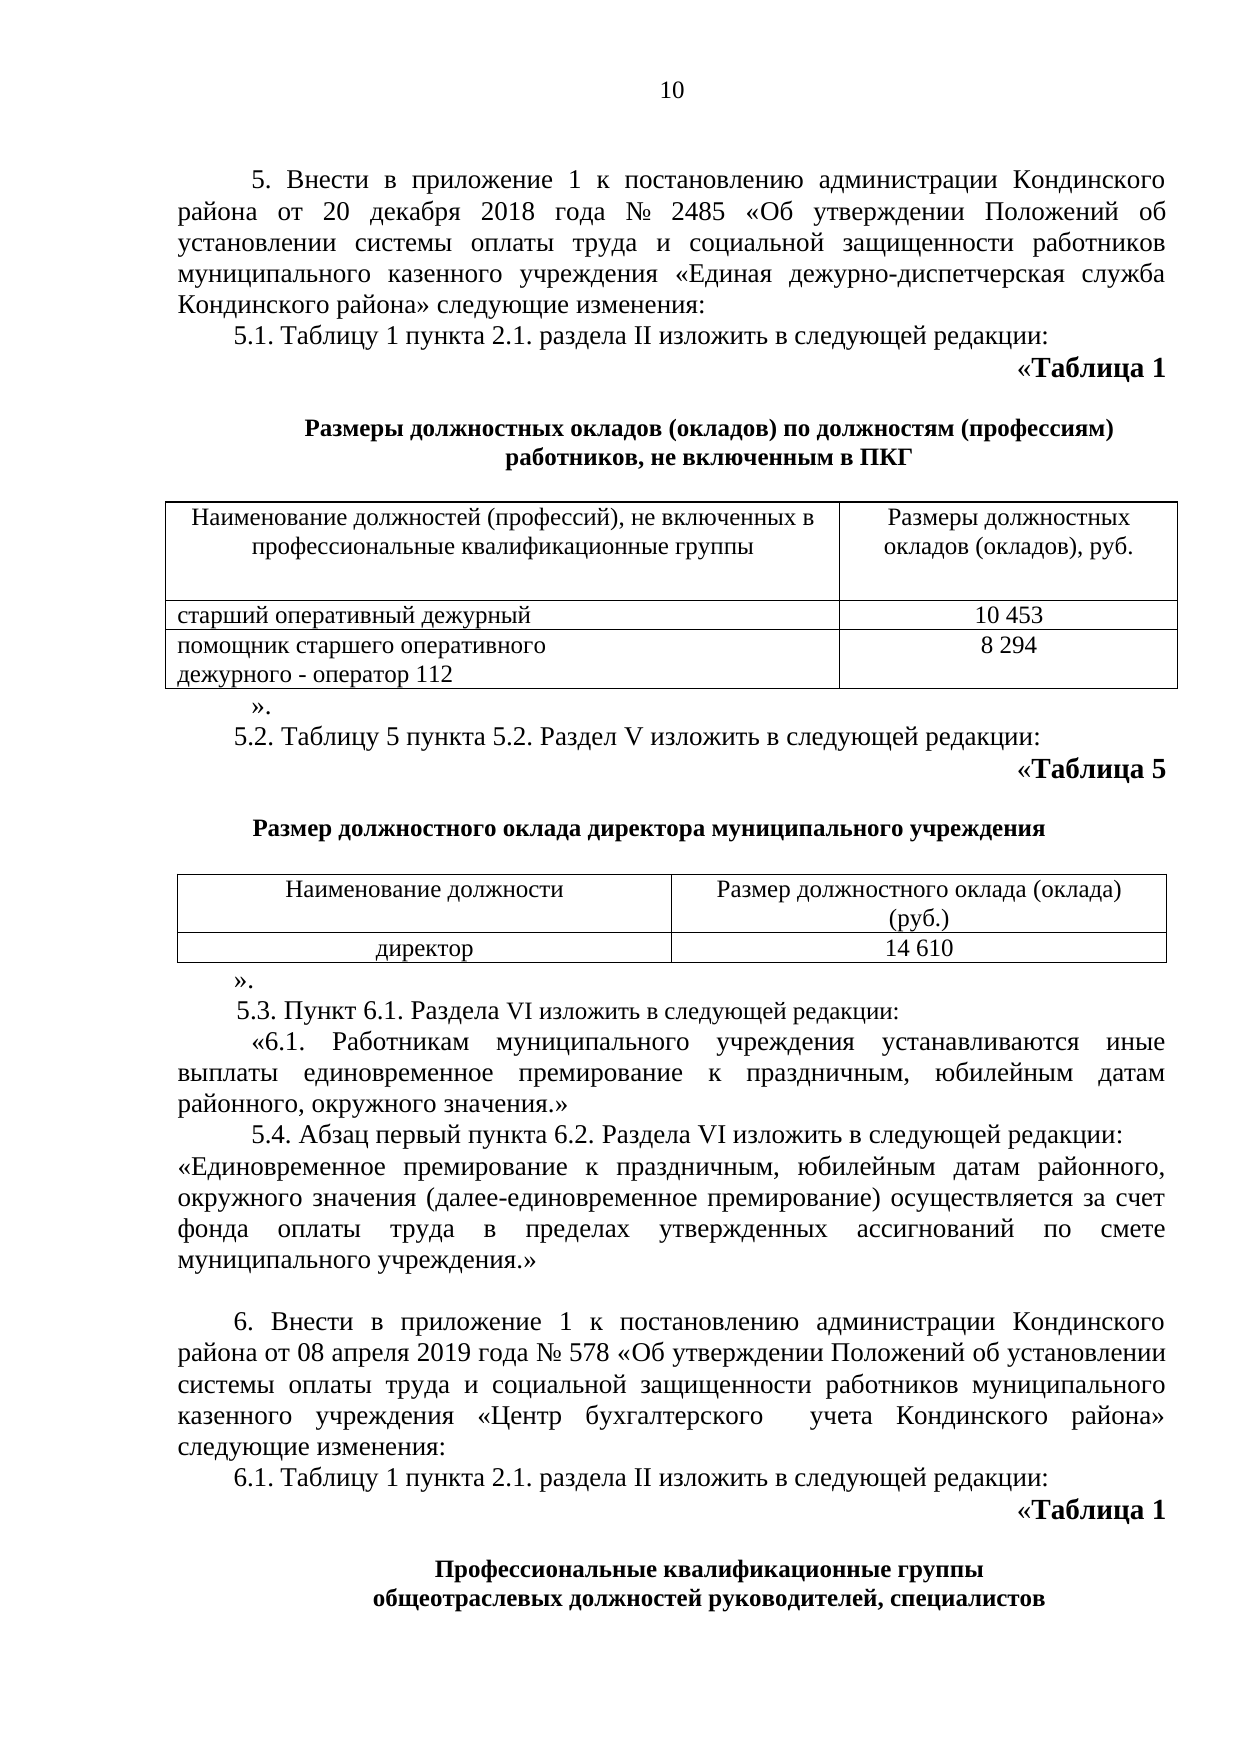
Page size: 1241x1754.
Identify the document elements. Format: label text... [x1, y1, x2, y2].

text 5.1. Таблицу 1 пункта 2.1. раздела II изложить в следующей редакции: [177, 319, 1166, 351]
text ». [177, 689, 1166, 720]
table_header Наименование должности [178, 875, 671, 932]
table_cell помощник старшего оперативного дежурного - оператор 112 [166, 630, 839, 688]
table_cell 10 453 [840, 601, 1177, 629]
table_cell 8 294 [840, 630, 1177, 688]
text Профессиональные квалификационные группы [177, 1554, 1166, 1583]
text 5.4. Абзац первый пункта 6.2. Раздела VI изложить в следующей редакции: [177, 1118, 1166, 1150]
text 6. Внести в приложение 1 к постановлению администрации Кондинского района от 08 апреля 2019 года № 578 «Об утверждении Положений об установлении системы оплаты труда и социальной защищенности работников муниципального казенного учреждения «Центр бухгалтерского учета Кондинского района» следующие изменения: [177, 1305, 1166, 1461]
table_header Размеры должностных окладов (окладов), руб. [840, 503, 1177, 599]
table_cell директор [178, 933, 671, 962]
text «Единовременное премирование к праздничным, юбилейным датам районного, окружного значения (далее-единовременное премирование) осуществляется за счет фонда оплаты труда в пределах утвержденных ассигнований по смете муниципального учреждения.» [177, 1150, 1166, 1274]
table_cell старший оперативный дежурный [166, 601, 839, 629]
text Размер должностного оклада директора муниципального учреждения [177, 813, 1166, 842]
text «Таблица 5 [177, 751, 1166, 785]
text «Таблица 1 [177, 1492, 1166, 1526]
text 5.2. Таблицу 5 пункта 5.2. Раздел V изложить в следующей редакции: [177, 720, 1166, 751]
table_cell 14 610 [672, 933, 1166, 962]
text общеотраслевых должностей руководителей, специалистов [177, 1583, 1166, 1612]
text «6.1. Работникам муниципального учреждения устанавливаются иные выплаты единовременное премирование к праздничным, юбилейным датам районного, окружного значения.» [177, 1025, 1166, 1118]
text 6.1. Таблицу 1 пункта 2.1. раздела II изложить в следующей редакции: [177, 1461, 1166, 1492]
text работников, не включенным в ПКГ [177, 442, 1166, 470]
text Размеры должностных окладов (окладов) по должностям (профессиям) [177, 413, 1166, 442]
text 5. Внести в приложение 1 к постановлению администрации Кондинского района от 20 декабря 2018 года № 2485 «Об утверждении Положений об установлении системы оплаты труда и социальной защищенности работников муниципального казенного учреждения «Единая дежурно-диспетчерская служба Кондинского района» следующие изменения: [177, 164, 1166, 319]
table_header Наименование должностей (профессий), не включенных в профессиональные квалификационные группы [166, 503, 839, 599]
text 5.3. Пункт 6.1. Раздела VI изложить в следующей редакции: [177, 994, 1166, 1025]
text «Таблица 1 [177, 351, 1166, 384]
text ». [177, 963, 1166, 994]
table_header Размер должностного оклада (оклада) (руб.) [672, 875, 1166, 932]
